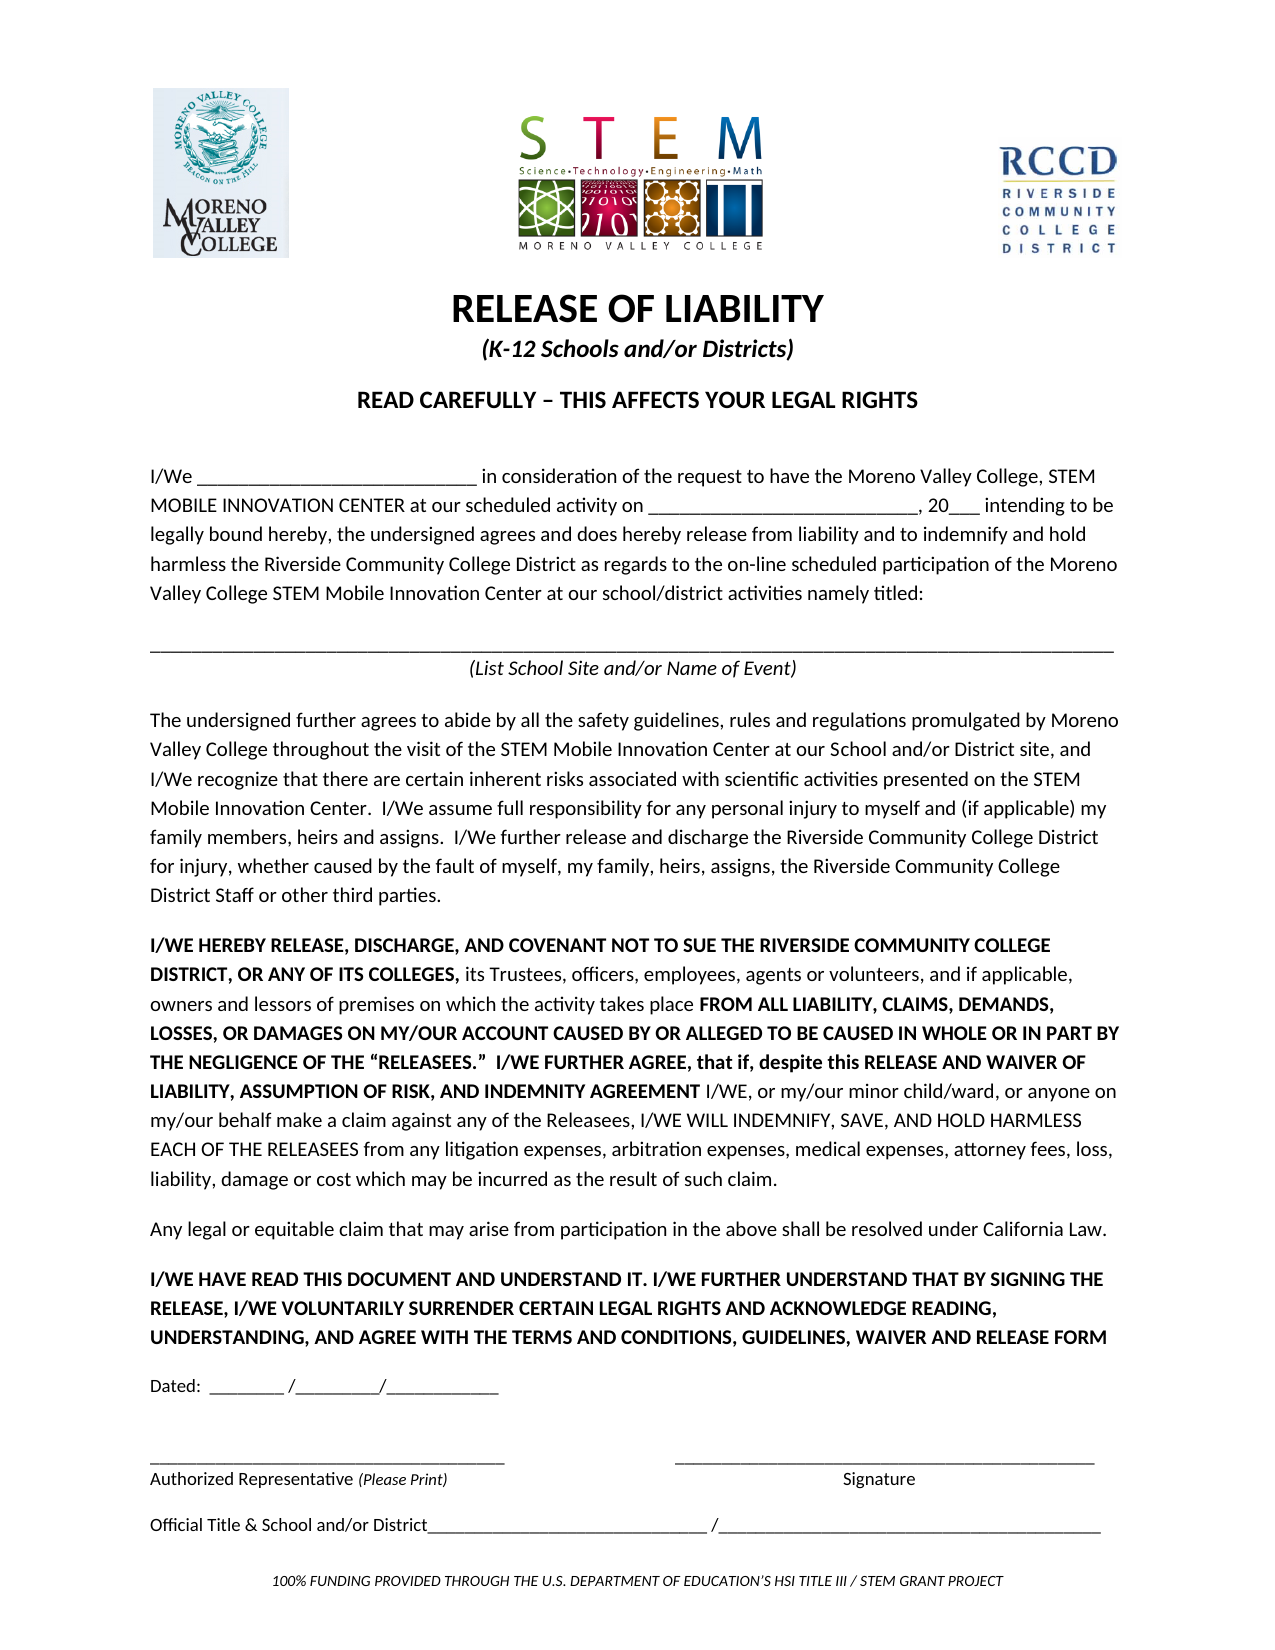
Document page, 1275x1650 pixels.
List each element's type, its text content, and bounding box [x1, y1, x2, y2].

picture [153, 88, 289, 258]
text I/WE HAVE READ THIS DOCUMENT AND UNDERSTAND IT. I/WE FURTHER UNDERSTAND THAT BY SIGNING THE RELEASE, I/WE VOLUNTARILY SURRENDER CERTAIN LEGAL RIGHTS AND ACKNOWLEDGE READING, UNDERSTANDING, AND AGREE WITH THE TERMS AND CONDITIONS, GUIDELINES, WAIVER AND RELEASE FORM [150, 1266, 1125, 1349]
text ______________________________________ _____________________________________________ [150, 1444, 1125, 1467]
text READ CAREFULLY – THIS AFFECTS YOUR LEGAL RIGHTS [150, 384, 1125, 414]
text Any legal or equitable claim that may arise from participation in the above shall be resolved under California Law. [150, 1216, 1125, 1241]
text The undersigned further agrees to abide by all the safety guidelines, rules and regulations promulgated by Moreno Valley College throughout the visit of the STEM Mobile Innovation Center at our School and/or District site, and I/We recognize that there are certain inherent risks associated with scientific activities presented on the STEM Mobile Innovation Center. I/We assume full responsibility for any personal injury to myself and (if applicable) my family members, heirs and assigns. I/We further release and discharge the Riverside Community College District for injury, whether caused by the fault of myself, my family, heirs, assigns, the Riverside Community College District Staff or other third parties. [150, 707, 1125, 908]
text (K-12 Schools and/or Districts) [150, 333, 1125, 363]
text RELEASE OF LIABILITY [150, 282, 1125, 333]
text I/We ___________________________ in consideration of the request to have the Moreno Valley College, STEM MOBILE INNOVATION CENTER at our scheduled activity on __________________________, 20___ intending to be legally bound hereby, the undersigned agrees and does hereby release from liability and to indemnify and hold harmless the Riverside Community College District as regards to the on-line scheduled participation of the Moreno Valley College STEM Mobile Innovation Center at our school/district activities namely titled: [150, 463, 1125, 605]
text _____________________________________________________________________________________________ [150, 630, 1125, 655]
text Official Title & School and/or District______________________________ /_________________________________________ [150, 1513, 1125, 1536]
picture [511, 108, 771, 258]
text Dated: ________ /_________/____________ [150, 1374, 1125, 1397]
text (List School Site and/or Name of Event) [300, 655, 1125, 681]
text Authorized Representative (Please Print) Signature [150, 1467, 1125, 1513]
text I/WE HEREBY RELEASE, DISCHARGE, AND COVENANT NOT TO SUE THE RIVERSIDE COMMUNITY COLLEGE DISTRICT, OR ANY OF ITS COLLEGES, its Trustees, officers, employees, agents or volunteers, and if applicable, owners and lessors of premises on which the activity takes place FROM ALL LIABILITY, CLAIMS, DEMANDS, LOSSES, OR DAMAGES ON MY/OUR ACCOUNT CAUSED BY OR ALLEGED TO BE CAUSED IN WHOLE OR IN PART BY THE NEGLIGENCE OF THE “RELEASEES.” I/WE FURTHER AGREE, that if, despite this RELEASE AND WAIVER OF LIABILITY, ASSUMPTION OF RISK, AND INDEMNITY AGREEMENT I/WE, or my/our minor child/ward, or anyone on my/our behalf make a claim against any of the Releasees, I/WE WILL INDEMNIFY, SAVE, AND HOLD HARMLESS EACH OF THE RELEASEES from any litigation expenses, arbitration expenses, medical expenses, attorney fees, loss, liability, damage or cost which may be incurred as the result of such claim. [150, 932, 1125, 1191]
picture [998, 137, 1122, 258]
